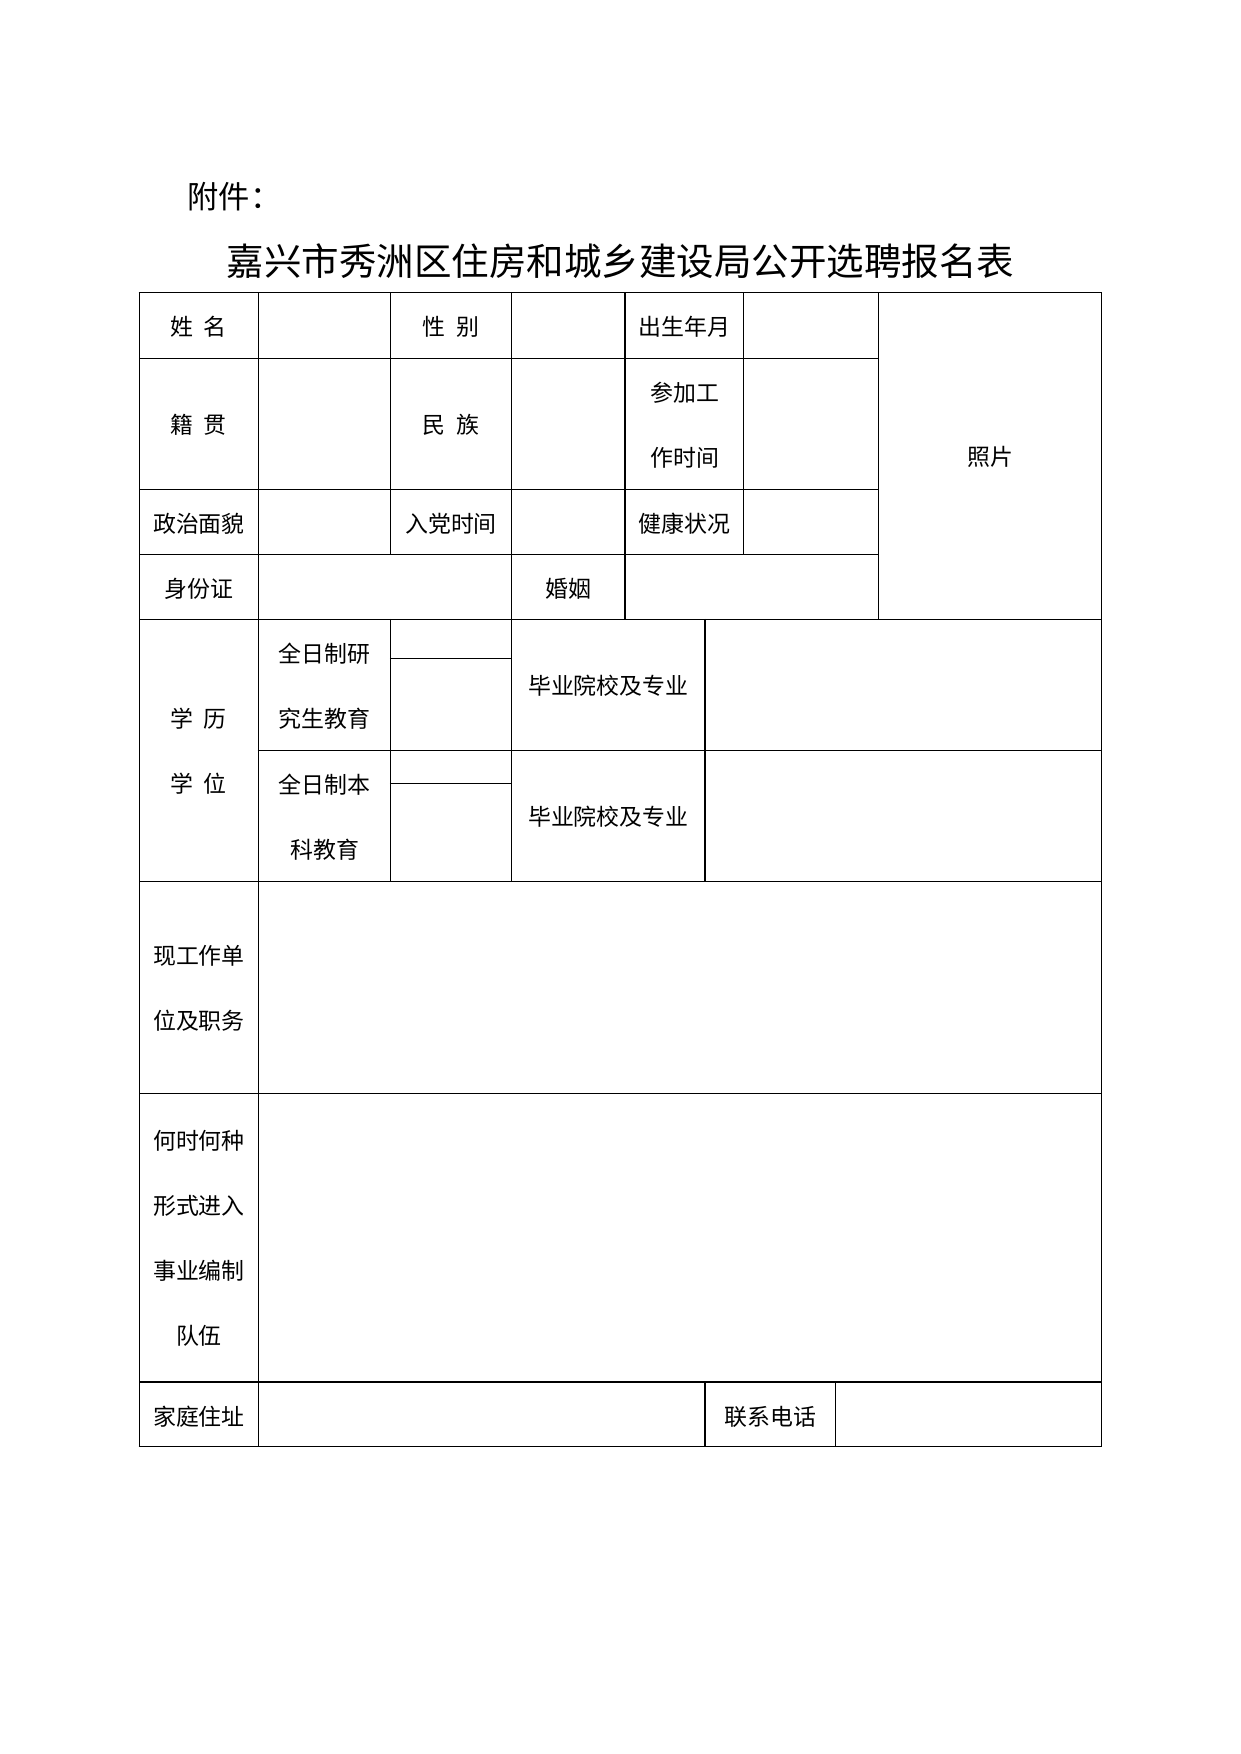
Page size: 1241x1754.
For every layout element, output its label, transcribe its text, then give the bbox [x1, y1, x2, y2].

table_cell [259, 1383, 704, 1446]
table_header 姓 名 [140, 293, 258, 358]
table_cell 学 历 学 位 [140, 620, 258, 881]
table_cell [626, 555, 878, 619]
table_cell [259, 555, 511, 619]
table_header [512, 293, 624, 358]
table_cell 联系电话 （手机） [706, 1383, 835, 1446]
text 嘉兴市秀洲区住房和城乡建设局公开选聘报名表 [187, 227, 1053, 292]
table_cell [512, 490, 624, 553]
table_cell 民 族 [391, 359, 511, 489]
table_cell 毕业院校及专业 [512, 620, 704, 750]
table_header [259, 293, 390, 358]
table_cell [391, 620, 511, 658]
table_cell [744, 490, 878, 553]
text 附件： [187, 162, 1053, 227]
table_cell [836, 1383, 1101, 1446]
table_cell 政治面貌 [140, 490, 258, 553]
table_header 照片 [879, 293, 1101, 619]
table_cell 参加工 作时间 [626, 359, 743, 489]
table_header [744, 293, 878, 358]
table_cell 家庭住址 [140, 1383, 258, 1446]
table_cell [512, 359, 624, 489]
table_cell 全日制研究生教育 [259, 620, 390, 750]
table_cell 婚姻 状况 [512, 555, 624, 619]
table_cell [744, 359, 878, 489]
table_cell 何时何种形式进入事业编制队伍 [140, 1094, 258, 1381]
table_header 性 别 [391, 293, 511, 358]
table_cell [259, 1094, 1101, 1381]
table_cell 全日制本科教育 [259, 751, 390, 881]
table_cell 入党时间 [391, 490, 511, 553]
table_cell 健康状况 [626, 490, 743, 553]
table_cell [706, 751, 1101, 881]
table_cell [391, 751, 511, 783]
table_cell [259, 359, 390, 489]
table_header 出生年月 [626, 293, 743, 358]
table_cell [259, 490, 390, 553]
table_cell [391, 784, 511, 881]
table_cell 现工作单位及职务 [140, 882, 258, 1092]
table_cell [706, 620, 1101, 750]
table_cell [259, 882, 1101, 1092]
table_cell 籍 贯 [140, 359, 258, 489]
table_cell 身份证 号码 [140, 555, 258, 619]
table_cell [391, 659, 511, 750]
table_cell 毕业院校及专业 [512, 751, 704, 881]
